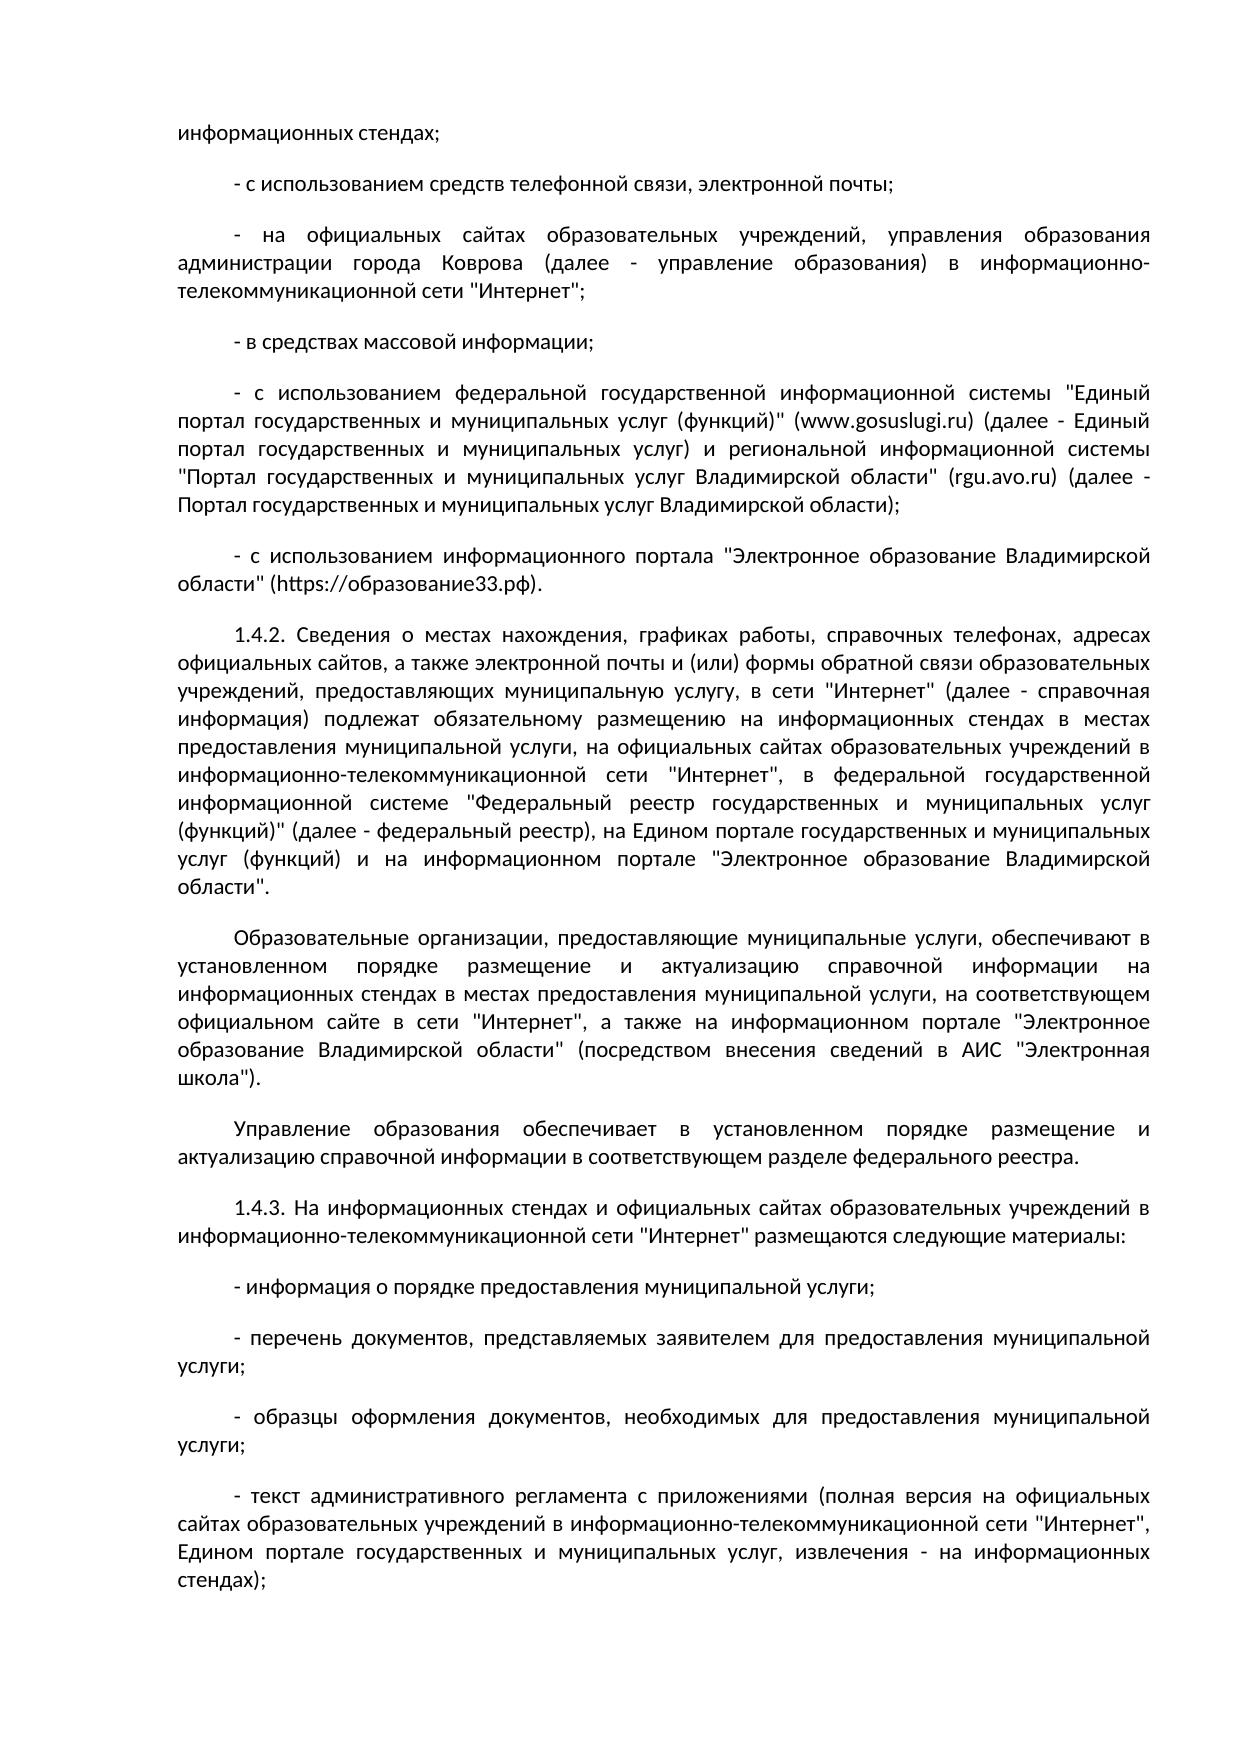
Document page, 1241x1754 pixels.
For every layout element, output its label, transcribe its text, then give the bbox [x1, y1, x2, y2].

text - на официальных сайтах образовательных учреждений, управления образования администрации города Коврова (далее - управление образования) в информационно-телекоммуникационной сети "Интернет"; [177, 220, 1152, 304]
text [177, 118, 1152, 146]
text - в средствах массовой информации; [177, 327, 1152, 355]
text - с использованием информационного портала "Электронное образование Владимирской области" (https://образование33.рф). [177, 541, 1152, 597]
text - образцы оформления документов, необходимых для предоставления муниципальной услуги; [177, 1402, 1152, 1458]
text Образовательные организации, предоставляющие муниципальные услуги, обеспечивают в установленном порядке размещение и актуализацию справочной информации на информационных стендах в местах предоставления муниципальной услуги, на соответствующем официальном сайте в сети "Интернет", а также на информационном портале "Электронное образование Владимирской области" (посредством внесения сведений в АИС "Электронная школа"). [177, 923, 1152, 1091]
text - с использованием федеральной государственной информационной системы "Единый портал государственных и муниципальных услуг (функций)" (www.gosuslugi.ru) (далее - Единый портал государственных и муниципальных услуг) и региональной информационной системы "Портал государственных и муниципальных услуг Владимирской области" (rgu.avo.ru) (далее - Портал государственных и муниципальных услуг Владимирской области); [177, 378, 1152, 518]
text - текст административного регламента с приложениями (полная версия на официальных сайтах образовательных учреждений в информационно-телекоммуникационной сети "Интернет", Едином портале государственных и муниципальных услуг, извлечения - на информационных стендах); [177, 1481, 1152, 1593]
text 1.4.2. Сведения о местах нахождения, графиках работы, справочных телефонах, адресах официальных сайтов, а также электронной почты и (или) формы обратной связи образовательных учреждений, предоставляющих муниципальную услугу, в сети "Интернет" (далее - справочная информация) подлежат обязательному размещению на информационных стендах в местах предоставления муниципальной услуги, на официальных сайтах образовательных учреждений в информационно-телекоммуникационной сети "Интернет", в федеральной государственной информационной системе "Федеральный реестр государственных и муниципальных услуг (функций)" (далее - федеральный реестр), на Едином портале государственных и муниципальных услуг (функций) и на информационном портале "Электронное образование Владимирской области". [177, 620, 1152, 900]
text Управление образования обеспечивает в установленном порядке размещение и актуализацию справочной информации в соответствующем разделе федерального реестра. [177, 1114, 1152, 1170]
text 1.4.3. На информационных стендах и официальных сайтах образовательных учреждений в информационно-телекоммуникационной сети "Интернет" размещаются следующие материалы: [177, 1193, 1152, 1249]
text - перечень документов, представляемых заявителем для предоставления муниципальной услуги; [177, 1323, 1152, 1379]
text - с использованием средств телефонной связи, электронной почты; [177, 169, 1152, 197]
text - информация о порядке предоставления муниципальной услуги; [177, 1272, 1152, 1300]
